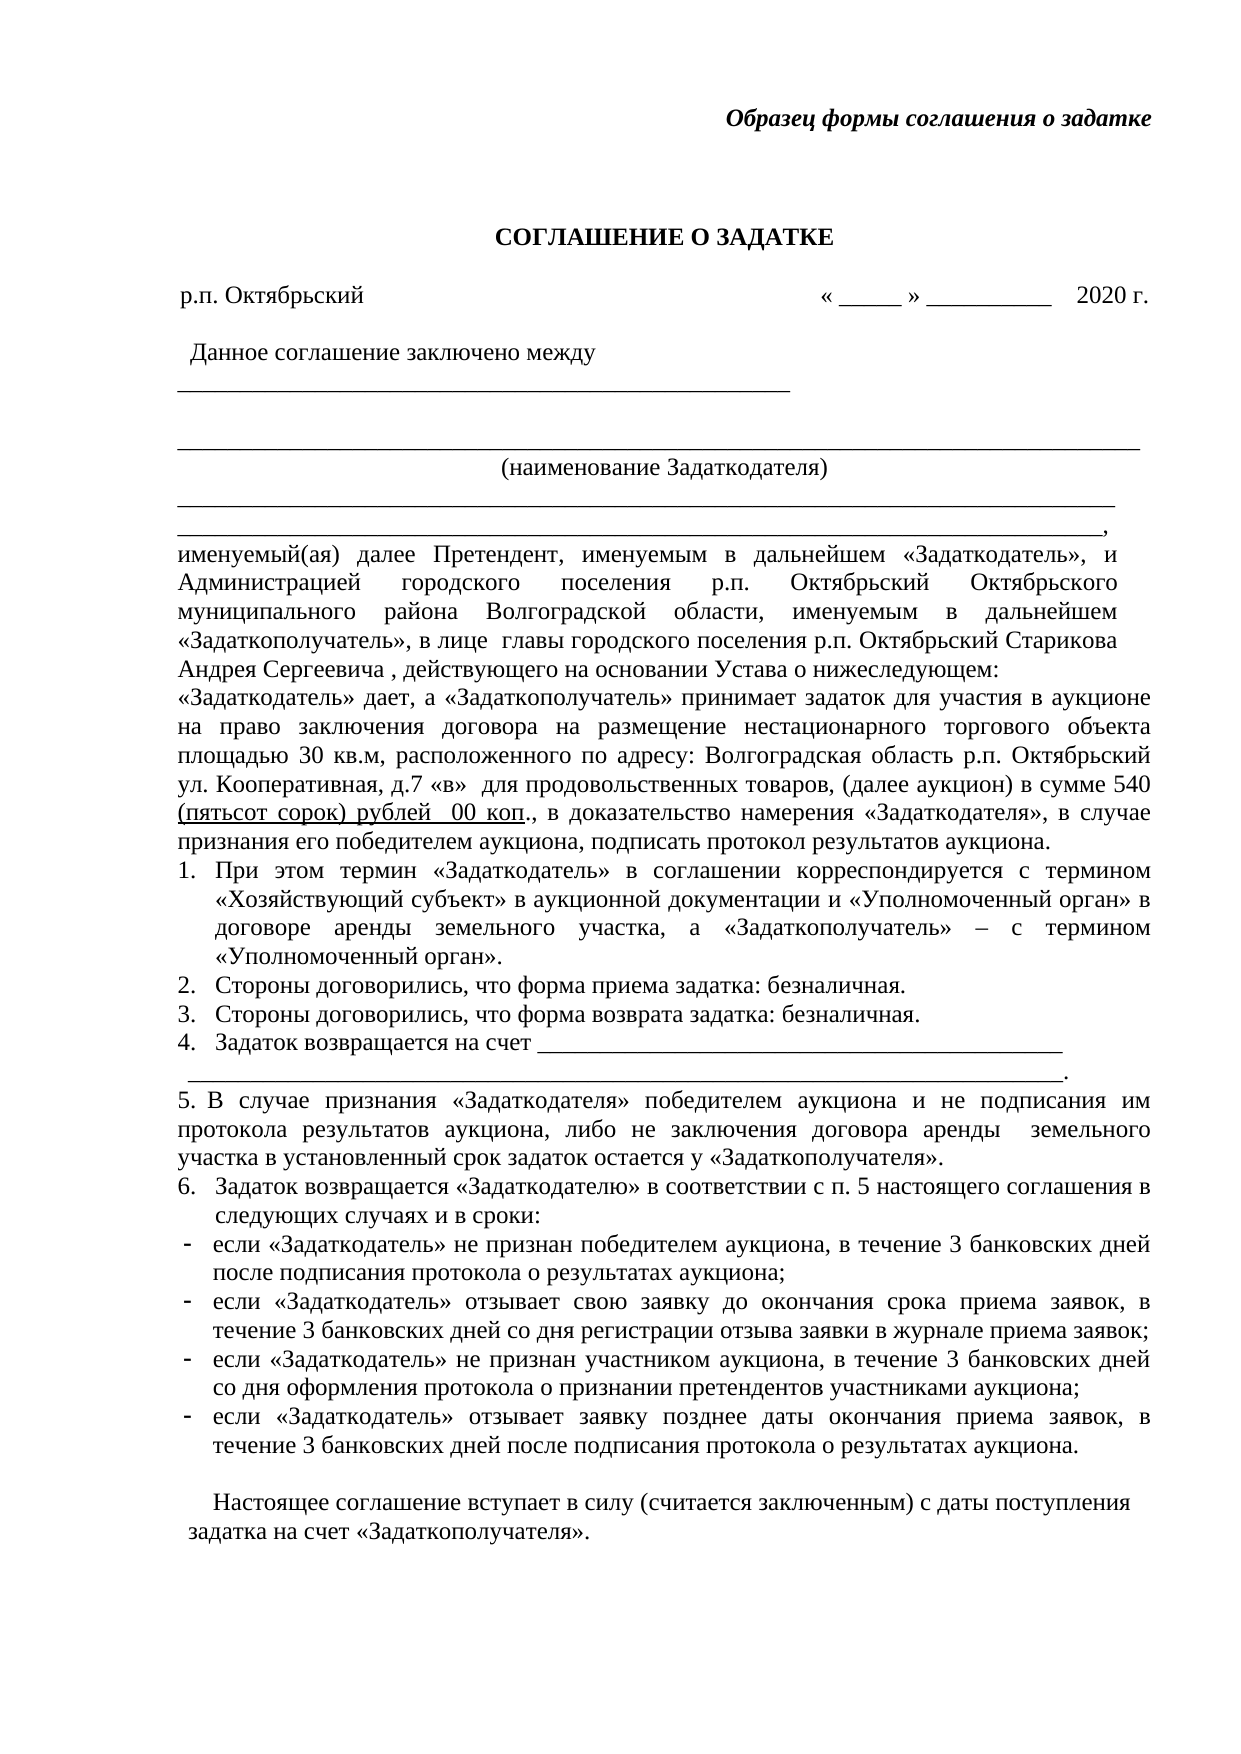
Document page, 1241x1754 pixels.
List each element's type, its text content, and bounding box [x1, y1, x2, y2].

list При этом термин «Задаткодатель» в соглашении корреспондируется с термином «Хозяйствующий субъект» в аукционной документации и «Уполномоченный орган» в договоре аренды земельного участка, а «Задаткополучатель» – с термином «Уполномоченный орган». [177, 855, 1152, 970]
subtitle Данное соглашение заключено между _________________________________________________ [177, 337, 1118, 395]
text ______________________________________________________________________. [188, 1056, 1152, 1085]
list если «Задаткодатель» не признан участником аукциона, в течение 3 банковских дней со дня оформления протокола о признании претендентов участниками аукциона; [183, 1344, 1152, 1401]
text р.п. Октябрьский « _____ » __________ 2020 г. [177, 280, 1152, 309]
text Настоящее соглашение вступает в силу (считается заключенным) с даты поступления задатка на счет «Задаткополучателя». [188, 1487, 1152, 1545]
text (наименование Задаткодателя) [177, 452, 1152, 481]
list если «Задаткодатель» не признан победителем аукциона, в течение 3 банковских дней после подписания протокола о результатах аукциона; [183, 1229, 1152, 1286]
subtitle ___________________________________________________________________________ [177, 481, 1118, 510]
list Задаток возвращается «Задаткодателю» в соответствии с п. 5 настоящего соглашения в следующих случаях и в сроки: [177, 1171, 1152, 1229]
list если «Задаткодатель» отзывает заявку позднее даты окончания приема заявок, в течение 3 банковских дней после подписания протокола о результатах аукциона. [183, 1401, 1152, 1459]
list Стороны договорились, что форма приема задатка: безналичная. [177, 970, 1152, 999]
list В случае признания «Задаткодателя» победителем аукциона и не подписания им протокола результатов аукциона, либо не заключения договора аренды земельного участка в установленный срок задаток остается у «Задаткополучателя». [177, 1085, 1152, 1171]
list Стороны договорились, что форма возврата задатка: безналичная. [177, 999, 1152, 1027]
text Образец формы соглашения о задатке [177, 103, 1152, 131]
text _____________________________________________________________________________ [177, 424, 1152, 452]
list если «Задаткодатель» отзывает свою заявку до окончания срока приема заявок, в течение 3 банковских дней со дня регистрации отзыва заявки в журнале приема заявок; [183, 1286, 1152, 1344]
subtitle __________________________________________________________________________, именуемый(ая) далее Претендент, именуемым в дальнейшем «Задаткодатель», и Администрацией городского поселения р.п. Октябрьский Октябрьского муниципального района Волгоградской области, именуемым в дальнейшем «Задаткополучатель», в лице главы городского поселения р.п. Октябрьский Старикова Андрея Сергеевича , действующего на основании Устава о нижеследующем: [177, 510, 1118, 682]
title СОГЛАШЕНИЕ О ЗАДАТКЕ [177, 222, 1152, 251]
text «Задаткодатель» дает, а «Задаткополучатель» принимает задаток для участия в аукционе на право заключения договора на размещение нестационарного торгового объекта площадью 30 кв.м, расположенного по адресу: Волгоградская область р.п. Октябрьский ул. Кооперативная, д.7 «в» для продовольственных товаров, (далее аукцион) в сумме 540 (пятьсот сорок) рублей 00 коп., в доказательство намерения «Задаткодателя», в случае признания его победителем аукциона, подписать протокол результатов аукциона. [177, 682, 1152, 855]
list Задаток возвращается на счет __________________________________________ [177, 1027, 1152, 1056]
